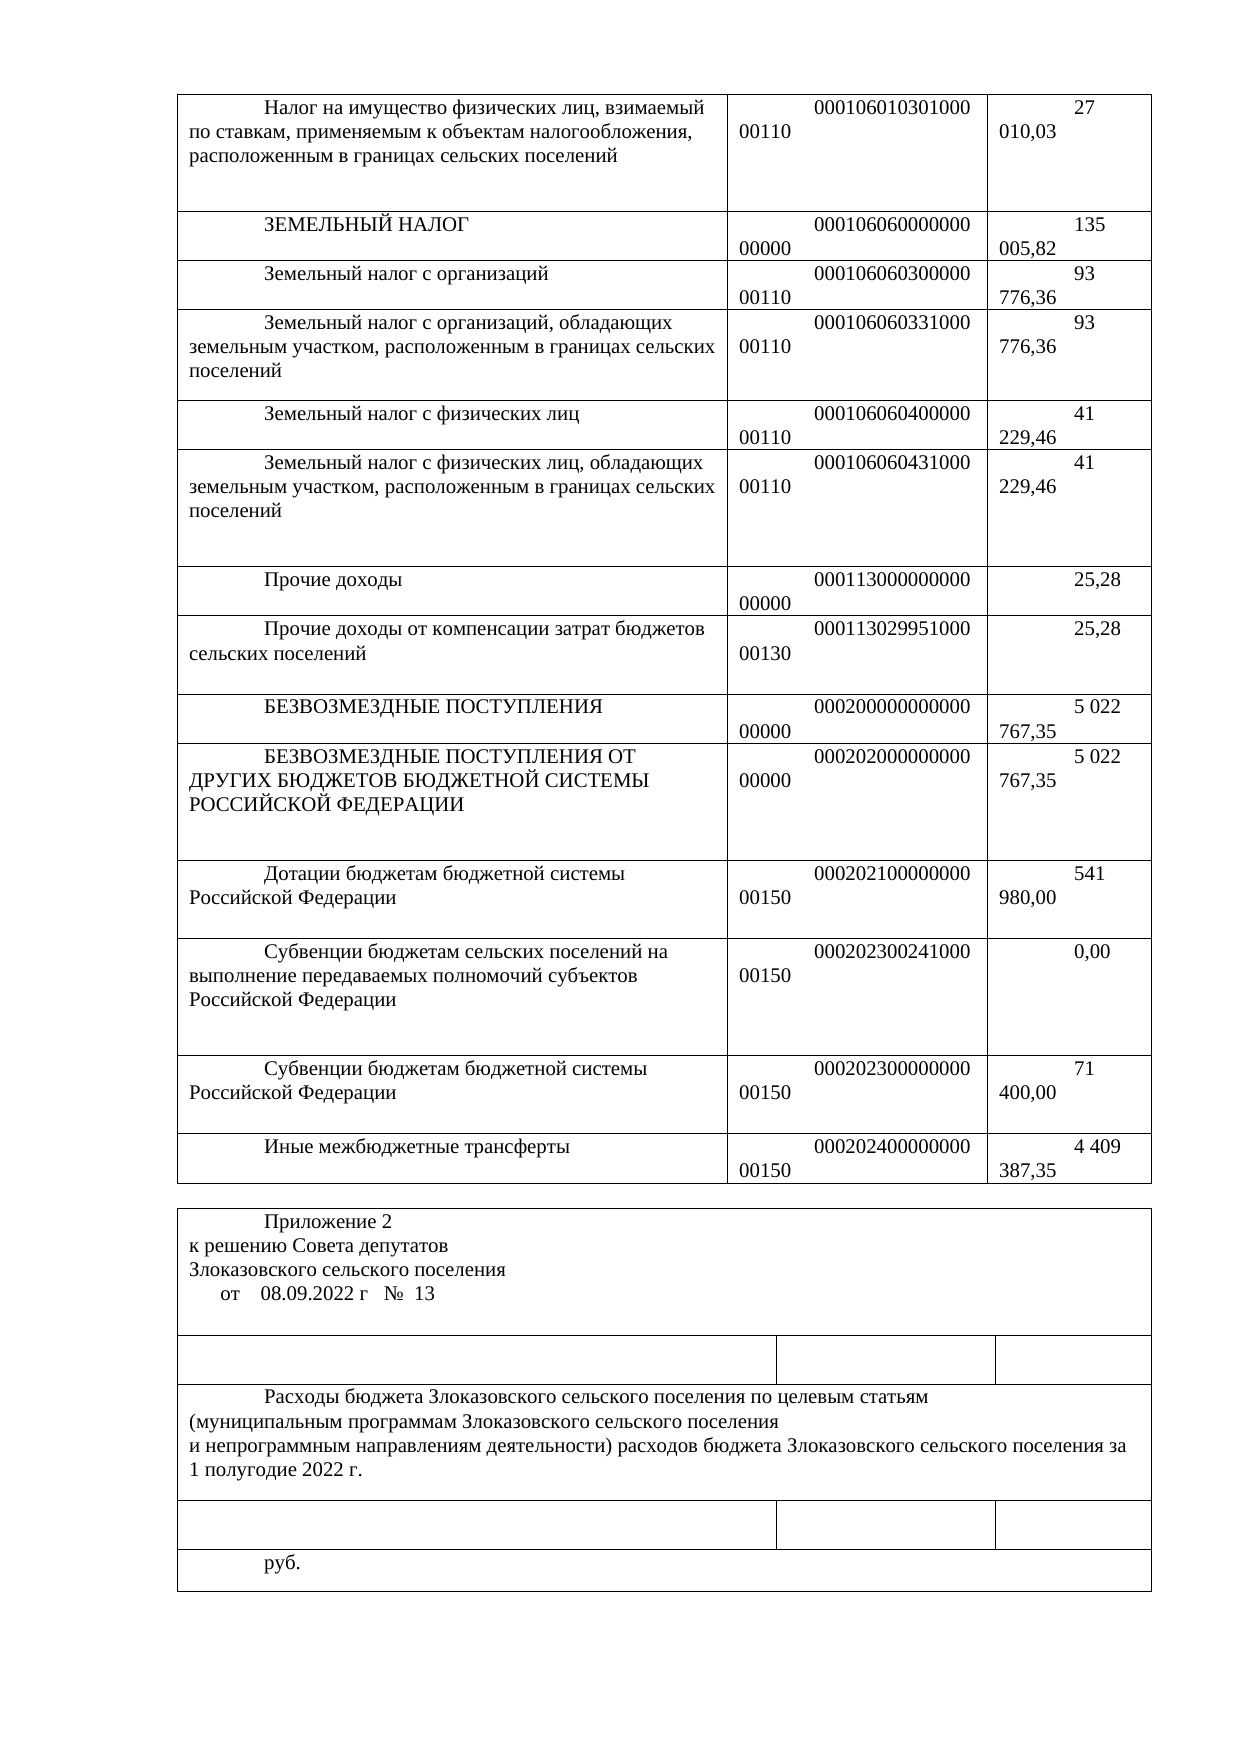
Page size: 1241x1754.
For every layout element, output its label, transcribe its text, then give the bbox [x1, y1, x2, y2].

table_cell руб. [178, 1550, 1151, 1591]
table_cell Расходы бюджета Злоказовского сельского поселения по целевым статьям (муниципальным программам Злоказовского сельского поселения и непрограммным направлениям деятельности) расходов бюджета Злоказовского сельского поселения за 1 полугодие 2022 г. [178, 1385, 1151, 1500]
table_cell 00011300000000000000 [728, 567, 987, 615]
table_cell 93 776,36 [988, 261, 1151, 309]
table_cell ЗЕМЕЛЬНЫЙ НАЛОГ [178, 212, 727, 260]
table_cell 00020230024100000150 [728, 939, 987, 1055]
table_cell Дотации бюджетам бюджетной системы Российской Федерации [178, 861, 727, 938]
table_cell 41 229,46 [988, 401, 1151, 449]
table_cell 00010606040000000110 [728, 401, 987, 449]
table_cell 5 022 767,35 [988, 744, 1151, 860]
table_cell 4 409 387,35 [988, 1134, 1151, 1182]
table_cell 00020200000000000000 [728, 744, 987, 860]
table_cell 71 400,00 [988, 1056, 1151, 1133]
table_cell [777, 1336, 995, 1383]
table_cell БЕЗВОЗМЕЗДНЫЕ ПОСТУПЛЕНИЯ ОТ ДРУГИХ БЮДЖЕТОВ БЮДЖЕТНОЙ СИСТЕМЫ РОССИЙСКОЙ ФЕДЕРАЦИИ [178, 744, 727, 860]
table_cell Иные межбюджетные трансферты [178, 1134, 727, 1182]
table_cell Прочие доходы от компенсации затрат бюджетов сельских поселений [178, 616, 727, 693]
table_cell 00011302995100000130 [728, 616, 987, 693]
table_cell 27 010,03 [988, 95, 1151, 211]
table_cell Земельный налог с физических лиц [178, 401, 727, 449]
table_cell [996, 1336, 1151, 1383]
table_cell [178, 1336, 776, 1383]
table_cell Прочие доходы [178, 567, 727, 615]
table_cell Земельный налог с физических лиц, обладающих земельным участком, расположенным в границах сельских поселений [178, 450, 727, 566]
table_cell 00020240000000000150 [728, 1134, 987, 1182]
table_cell [178, 1501, 776, 1548]
table_cell 00020000000000000000 [728, 695, 987, 743]
table_cell 25,28 [988, 567, 1151, 615]
table_cell Налог на имущество физических лиц, взимаемый по ставкам, применяемым к объектам налогообложения, расположенным в границах сельских поселений [178, 95, 727, 211]
table_cell БЕЗВОЗМЕЗДНЫЕ ПОСТУПЛЕНИЯ [178, 695, 727, 743]
table_cell [777, 1501, 995, 1548]
table_cell 5 022 767,35 [988, 695, 1151, 743]
table_header Приложение 2 к решению Совета депутатов Злоказовского сельского поселения от 08.09.2022 г № 13 [178, 1209, 1151, 1335]
table_cell [996, 1501, 1151, 1548]
table_cell Субвенции бюджетам сельских поселений на выполнение передаваемых полномочий субъектов Российской Федерации [178, 939, 727, 1055]
table_cell 0,00 [988, 939, 1151, 1055]
table_cell 00010606000000000000 [728, 212, 987, 260]
table_cell 00010606030000000110 [728, 261, 987, 309]
table_cell 00020230000000000150 [728, 1056, 987, 1133]
table_cell 00010606043100000110 [728, 450, 987, 566]
table_cell 25,28 [988, 616, 1151, 693]
table_cell 93 776,36 [988, 310, 1151, 400]
table_cell 541 980,00 [988, 861, 1151, 938]
table_cell 135 005,82 [988, 212, 1151, 260]
table_cell Земельный налог с организаций, обладающих земельным участком, расположенным в границах сельских поселений [178, 310, 727, 400]
table_cell Субвенции бюджетам бюджетной системы Российской Федерации [178, 1056, 727, 1133]
table_cell 00010606033100000110 [728, 310, 987, 400]
table_cell 00010601030100000110 [728, 95, 987, 211]
table_cell 41 229,46 [988, 450, 1151, 566]
table_cell Земельный налог с организаций [178, 261, 727, 309]
table_cell 00020210000000000150 [728, 861, 987, 938]
